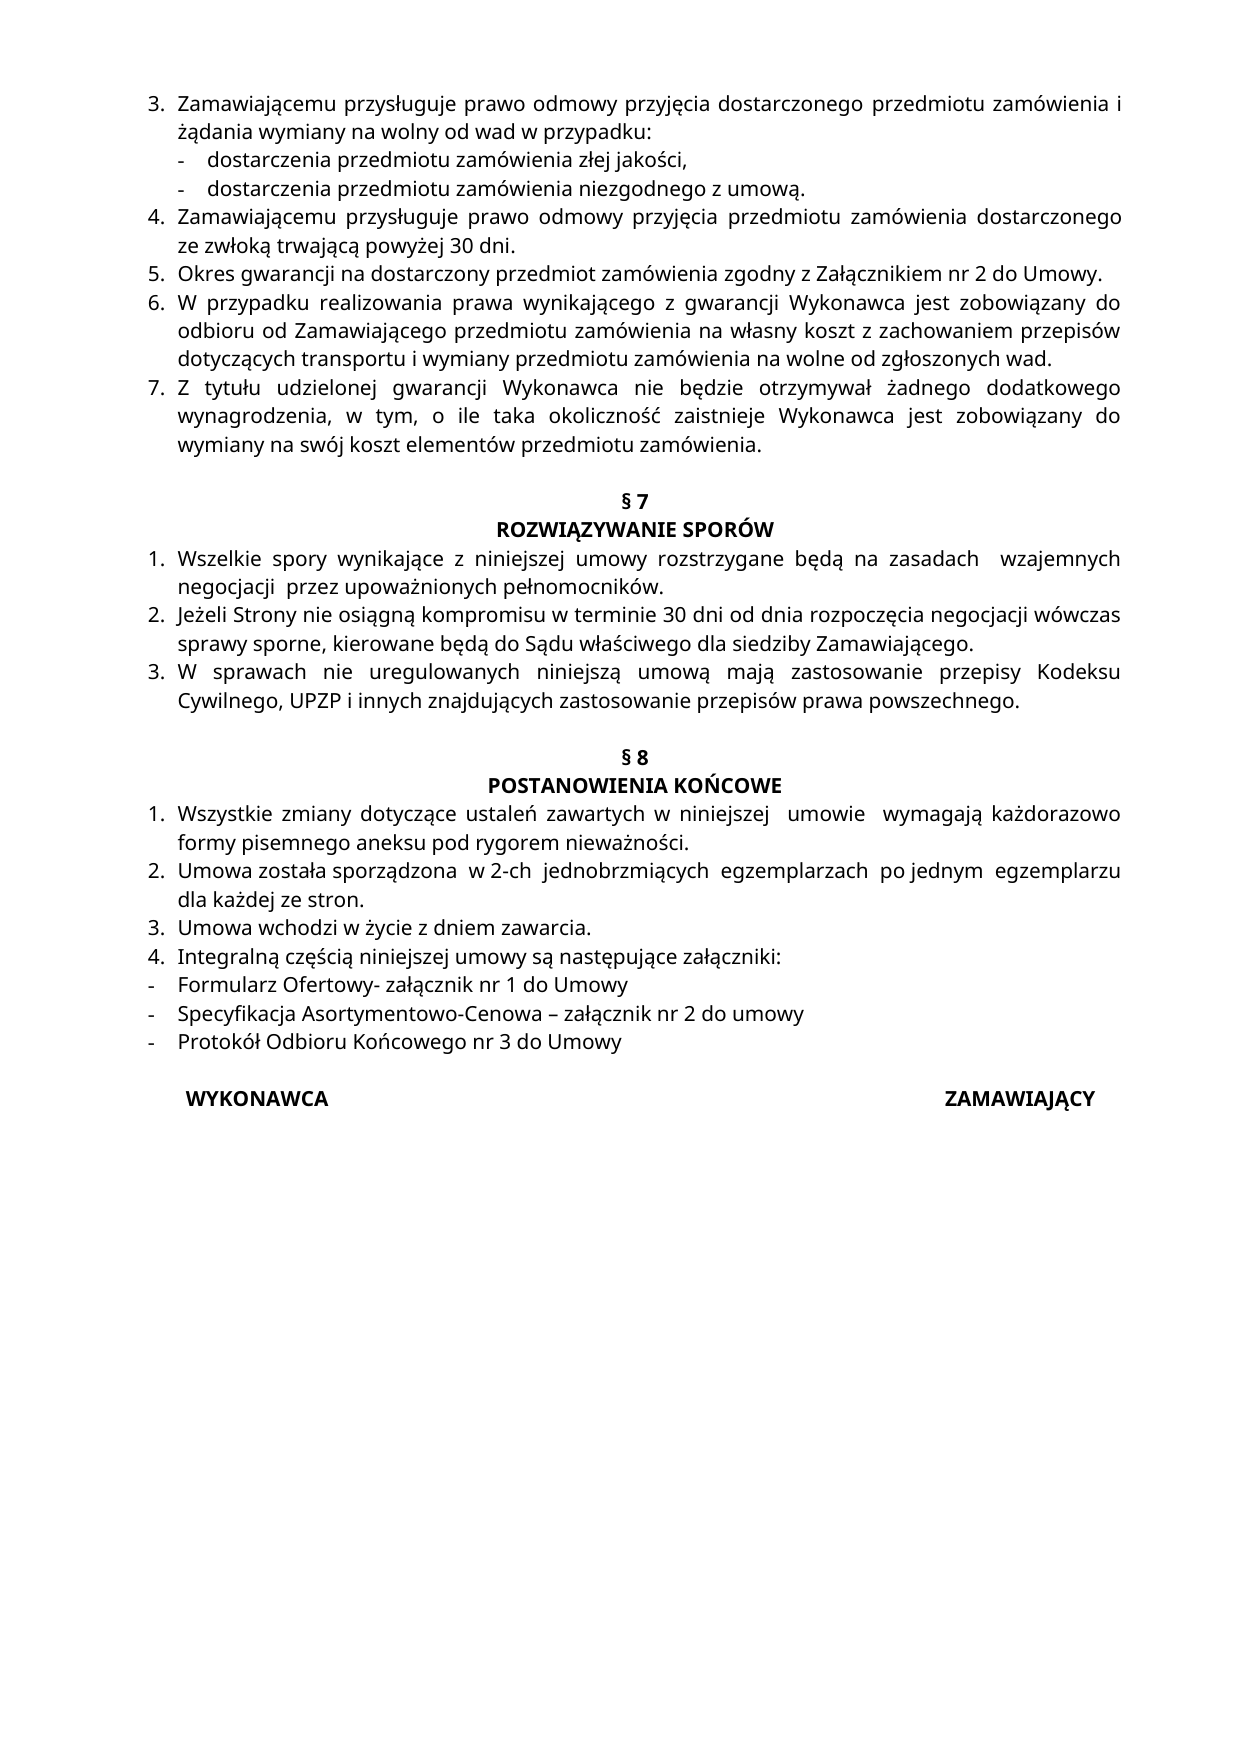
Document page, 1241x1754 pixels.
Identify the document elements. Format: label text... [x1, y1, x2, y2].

text § 7 [148, 487, 1122, 515]
text POSTANOWIENIA KOŃCOWE [148, 771, 1122, 799]
text WYKONAWCA ZAMAWIAJĄCY [148, 1084, 1122, 1112]
list W sprawach nie uregulowanych niniejszą umową mają zastosowanie przepisy Kodeksu Cywilnego, UPZP i innych znajdujących zastosowanie przepisów prawa powszechnego. [148, 657, 1122, 714]
list Umowa wchodzi w życie z dniem zawarcia. [148, 913, 1122, 942]
list Wszelkie spory wynikające z niniejszej umowy rozstrzygane będą na zasadach wzajemnych negocjacji przez upoważnionych pełnomocników. [148, 544, 1122, 601]
list W przypadku realizowania prawa wynikającego z gwarancji Wykonawca jest zobowiązany do odbioru od Zamawiającego przedmiotu zamówienia na własny koszt z zachowaniem przepisów dotyczących transportu i wymiany przedmiotu zamówienia na wolne od zgłoszonych wad. [148, 288, 1122, 373]
text ROZWIĄZYWANIE SPORÓW [148, 515, 1122, 544]
list Umowa została sporządzona w 2-ch jednobrzmiących egzemplarzach po jednym egzemplarzu dla każdej ze stron. [148, 856, 1122, 913]
list Zamawiającemu przysługuje prawo odmowy przyjęcia dostarczonego przedmiotu zamówienia i żądania wymiany na wolny od wad w przypadku: [148, 89, 1122, 146]
list Z tytułu udzielonej gwarancji Wykonawca nie będzie otrzymywał żadnego dodatkowego wynagrodzenia, w tym, o ile taka okoliczność zaistnieje Wykonawca jest zobowiązany do wymiany na swój koszt elementów przedmiotu zamówienia. [148, 373, 1122, 458]
list dostarczenia przedmiotu zamówienia niezgodnego z umową. [177, 174, 1122, 202]
list Integralną częścią niniejszej umowy są następujące załączniki: [148, 942, 1122, 970]
list Wszystkie zmiany dotyczące ustaleń zawartych w niniejszej umowie wymagają każdorazowo formy pisemnego aneksu pod rygorem nieważności. [148, 799, 1122, 856]
list Zamawiającemu przysługuje prawo odmowy przyjęcia przedmiotu zamówienia dostarczonego ze zwłoką trwającą powyżej 30 dni. [148, 202, 1122, 259]
list Jeżeli Strony nie osiągną kompromisu w terminie 30 dni od dnia rozpoczęcia negocjacji wówczas sprawy sporne, kierowane będą do Sądu właściwego dla siedziby Zamawiającego. [148, 601, 1122, 657]
list Okres gwarancji na dostarczony przedmiot zamówienia zgodny z Załącznikiem nr 2 do Umowy. [148, 259, 1122, 288]
list dostarczenia przedmiotu zamówienia złej jakości, [177, 146, 1122, 174]
list Protokół Odbioru Końcowego nr 3 do Umowy [148, 1027, 1122, 1056]
list Specyfikacja Asortymentowo-Cenowa – załącznik nr 2 do umowy [148, 999, 1122, 1027]
list Formularz Ofertowy- załącznik nr 1 do Umowy [148, 970, 1122, 999]
text § 8 [148, 743, 1122, 771]
